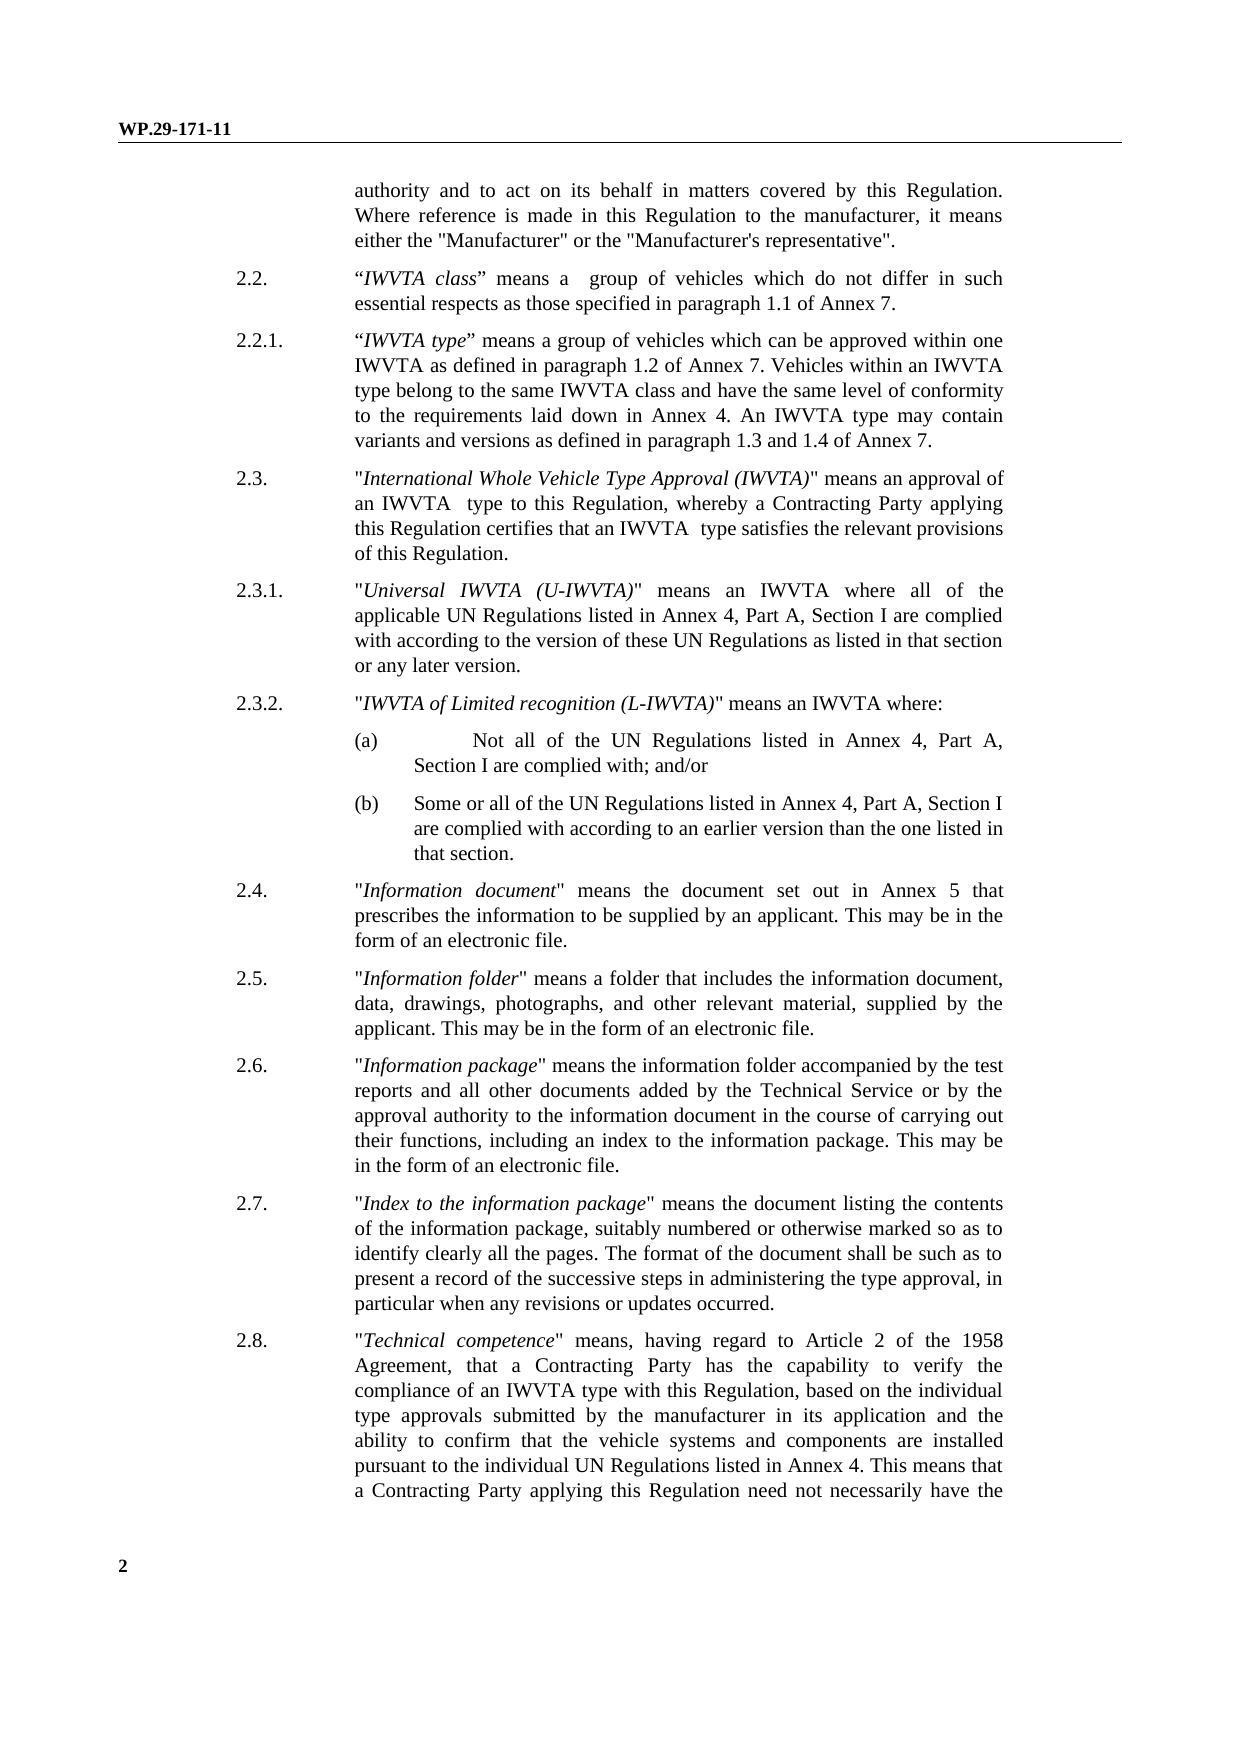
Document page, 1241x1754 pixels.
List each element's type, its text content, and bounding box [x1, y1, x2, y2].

text 2.5. "Information folder" means a folder that includes the information document, data, drawings, photographs, and other relevant material, supplied by the applicant. This may be in the form of an electronic file. [236, 965, 1004, 1040]
text 2.3.1. "Universal IWVTA (U-IWVTA)" means an IWVTA where all of the applicable UN Regulations listed in Annex 4, Part A, Section I are complied with according to the version of these UN Regulations as listed in that section or any later version. [236, 577, 1004, 677]
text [236, 177, 1004, 252]
text 2.6. "Information package" means the information folder accompanied by the test reports and all other documents added by the Technical Service or by the approval authority to the information document in the course of carrying out their functions, including an index to the information package. This may be in the form of an electronic file. [236, 1052, 1004, 1177]
text 2.2.1. “IWVTA type” means a group of vehicles which can be approved within one IWVTA as defined in paragraph 1.2 of Annex 7. Vehicles within an IWVTA type belong to the same IWVTA class and have the same level of conformity to the requirements laid down in Annex 4. An IWVTA type may contain variants and versions as defined in paragraph 1.3 and 1.4 of Annex 7. [236, 327, 1004, 452]
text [236, 1327, 1004, 1502]
text (a) Not all of the UN Regulations listed in Annex 4, Part A, Section I are complied with; and/or [354, 727, 1004, 777]
text (b) Some or all of the UN Regulations listed in Annex 4, Part A, Section I are complied with according to an earlier version than the one listed in that section. [354, 790, 1004, 865]
text 2.3. "International Whole Vehicle Type Approval (IWVTA)" means an approval of an IWVTA type to this Regulation, whereby a Contracting Party applying this Regulation certifies that an IWVTA type satisfies the relevant provisions of this Regulation. [236, 465, 1004, 565]
text 2.2. “IWVTA class” means a group of vehicles which do not differ in such essential respects as those specified in paragraph 1.1 of Annex 7. [236, 265, 1004, 315]
text 2.7. "Index to the information package" means the document listing the contents of the information package, suitably numbered or otherwise marked so as to identify clearly all the pages. The format of the document shall be such as to present a record of the successive steps in administering the type approval, in particular when any revisions or updates occurred. [236, 1190, 1004, 1315]
text 2.3.2. "IWVTA of Limited recognition (L-IWVTA)" means an IWVTA where: [236, 690, 1004, 715]
text 2.4. "Information document" means the document set out in Annex 5 that prescribes the information to be supplied by an applicant. This may be in the form of an electronic file. [236, 877, 1004, 952]
